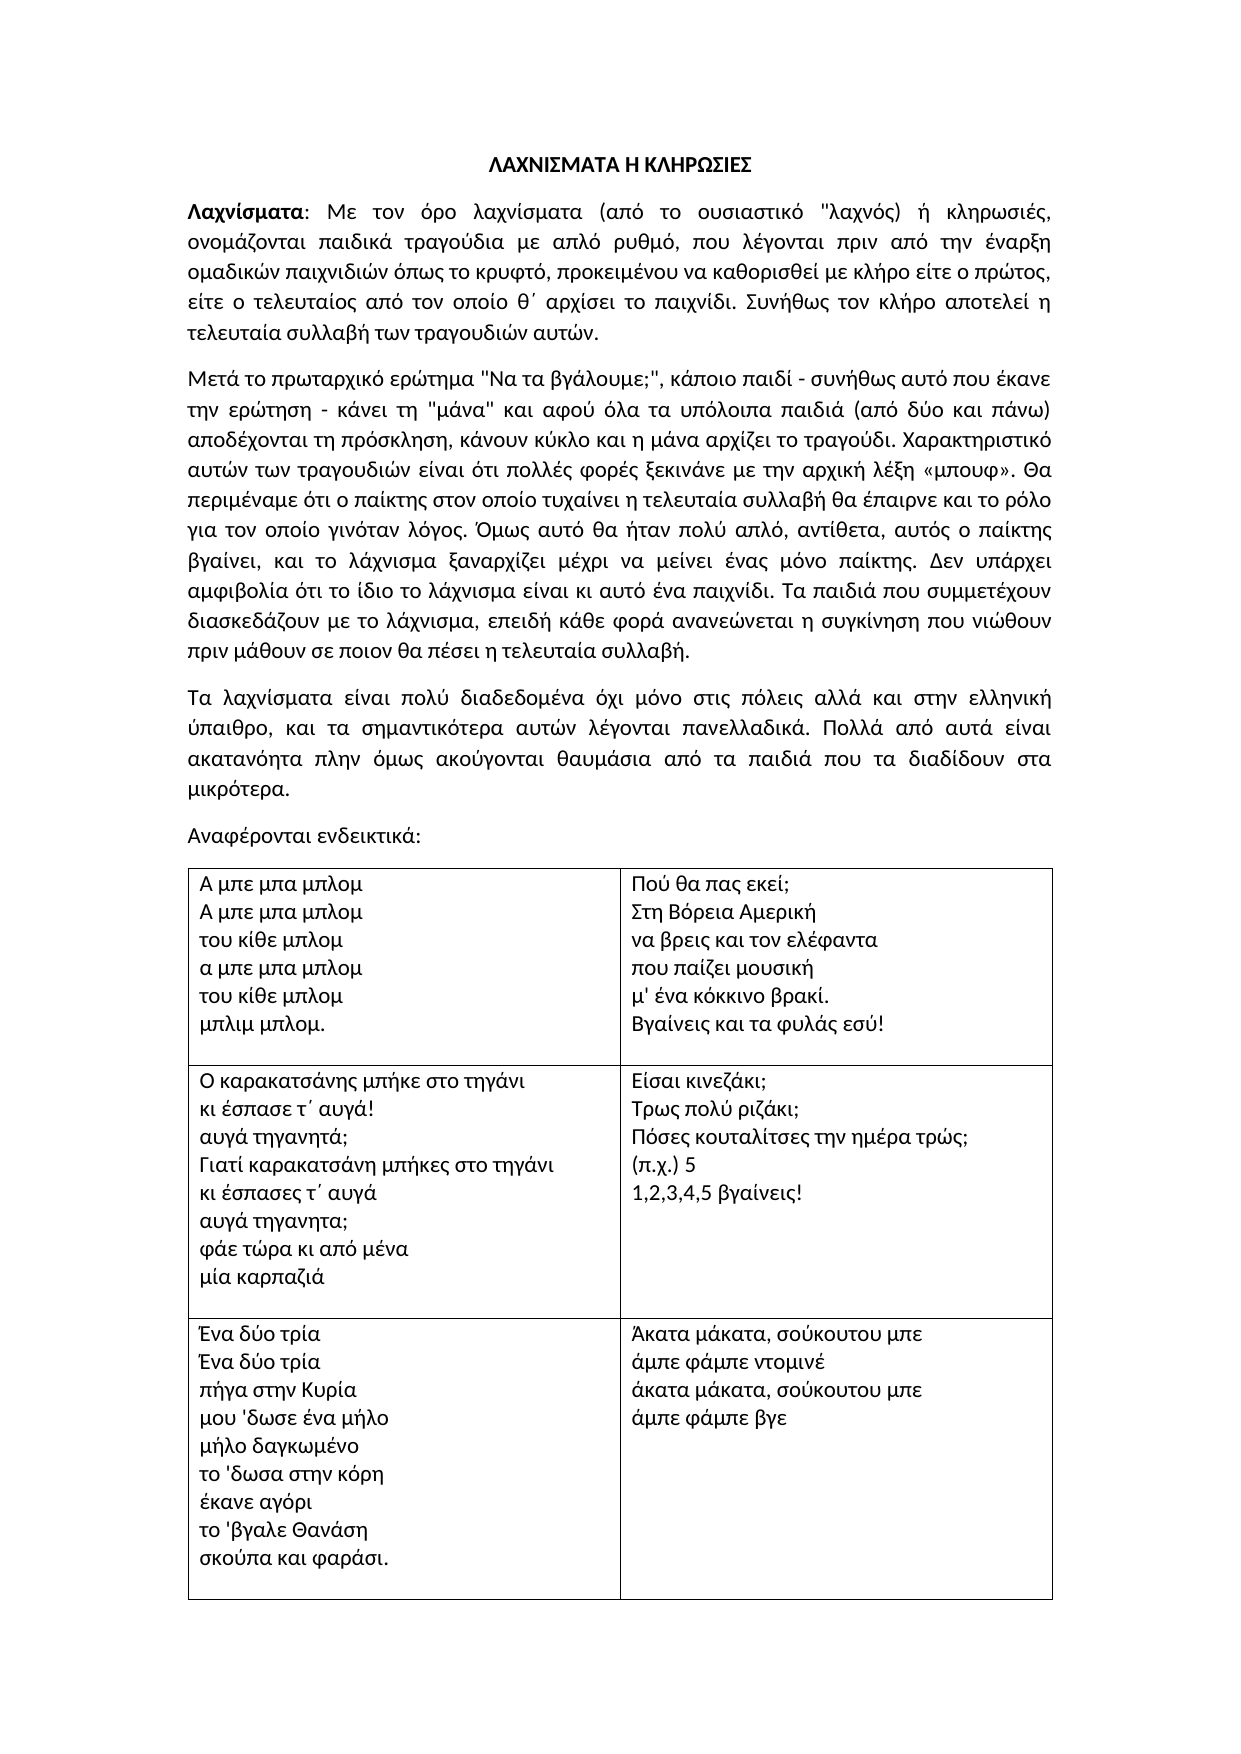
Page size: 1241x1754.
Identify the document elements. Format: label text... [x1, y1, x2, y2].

text Αναφέρονται ενδεικτικά: [187, 821, 1053, 849]
text Μετά το πρωταρχικό ερώτημα "Να τα βγάλουμε;", κάποιο παιδί - συνήθως αυτό που έκανε την ερώτηση - κάνει τη "μάνα" και αφού όλα τα υπόλοιπα παιδιά (από δύο και πάνω) αποδέχονται τη πρόσκληση, κάνουν κύκλο και η μάνα αρχίζει το τραγούδι. Χαρακτηριστικό αυτών των τραγουδιών είναι ότι πολλές φορές ξεκινάνε με την αρχική λέξη «μπουφ». Θα περιμέναμε ότι ο παίκτης στον οποίο τυχαίνει η τελευταία συλλαβή θα έπαιρνε και το ρόλο για τον οποίο γινόταν λόγος. Όμως αυτό θα ήταν πολύ απλό, αντίθετα, αυτός ο παίκτης βγαίνει, και το λάχνισμα ξαναρχίζει μέχρι να μείνει ένας μόνο παίκτης. Δεν υπάρχει αμφιβολία ότι το ίδιο το λάχνισμα είναι κι αυτό ένα παιχνίδι. Τα παιδιά που συμμετέχουν διασκεδάζουν με το λάχνισμα, επειδή κάθε φορά ανανεώνεται η συγκίνηση που νιώθουν πριν μάθουν σε ποιον θα πέσει η τελευταία συλλαβή. [187, 364, 1053, 664]
table_cell Είσαι κινεζάκι; Τρως πολύ ριζάκι; Πόσες κουταλίτσες την ημέρα τρώς; (π.χ.) 5 1,2,3,4,5 βγαίνεις! [621, 1066, 1052, 1318]
text Τα λαχνίσματα είναι πολύ διαδεδομένα όχι μόνο στις πόλεις αλλά και στην ελληνική ύπαιθρο, και τα σημαντικότερα αυτών λέγονται πανελλαδικά. Πολλά από αυτά είναι ακατανόητα πλην όμως ακούγονται θαυμάσια από τα παιδιά που τα διαδίδουν στα μικρότερα. [187, 683, 1053, 802]
table_cell Άκατα μάκατα, σούκουτου μπε άμπε φάμπε ντομινέ άκατα μάκατα, σούκουτου μπε άμπε φάμπε βγε [621, 1319, 1052, 1599]
table_cell Ο καρακατσάνης μπήκε στο τηγάνι κι έσπασε τ΄ αυγά! αυγά τηγανητά; Γιατί καρακατσάνη μπήκες στο τηγάνι κι έσπασες τ΄ αυγά αυγά τηγανητα; φάε τώρα κι από μένα μία καρπαζιά [189, 1066, 620, 1318]
table_cell Ένα δύο τρία Ένα δύο τρία πήγα στην Κυρία μου 'δωσε ένα μήλο μήλο δαγκωμένο το 'δωσα στην κόρη έκανε αγόρι το 'βγαλε Θανάση σκούπα και φαράσι. [189, 1319, 620, 1599]
table_header Α μπε μπα μπλομ Α μπε μπα μπλομ του κίθε μπλομ α μπε μπα μπλομ του κίθε μπλομ μπλιμ μπλομ. [189, 869, 620, 1065]
text Λαχνίσματα: Με τον όρο λαχνίσματα (από το ουσιαστικό "λαχνός) ή κληρωσιές, ονομάζονται παιδικά τραγούδια με απλό ρυθμό, που λέγονται πριν από την έναρξη ομαδικών παιχνιδιών όπως το κρυφτό, προκειμένου να καθορισθεί με κλήρο είτε ο πρώτος, είτε ο τελευταίος από τον οποίο θ΄ αρχίσει το παιχνίδι. Συνήθως τον κλήρο αποτελεί η τελευταία συλλαβή των τραγουδιών αυτών. [187, 197, 1053, 346]
text ΛΑΧΝΙΣΜΑΤΑ Η ΚΛΗΡΩΣΙΕΣ [187, 150, 1053, 178]
table_header Πού θα πας εκεί; Στη Βόρεια Αμερική να βρεις και τον ελέφαντα που παίζει μουσική μ' ένα κόκκινο βρακί. Βγαίνεις και τα φυλάς εσύ! [621, 869, 1052, 1065]
